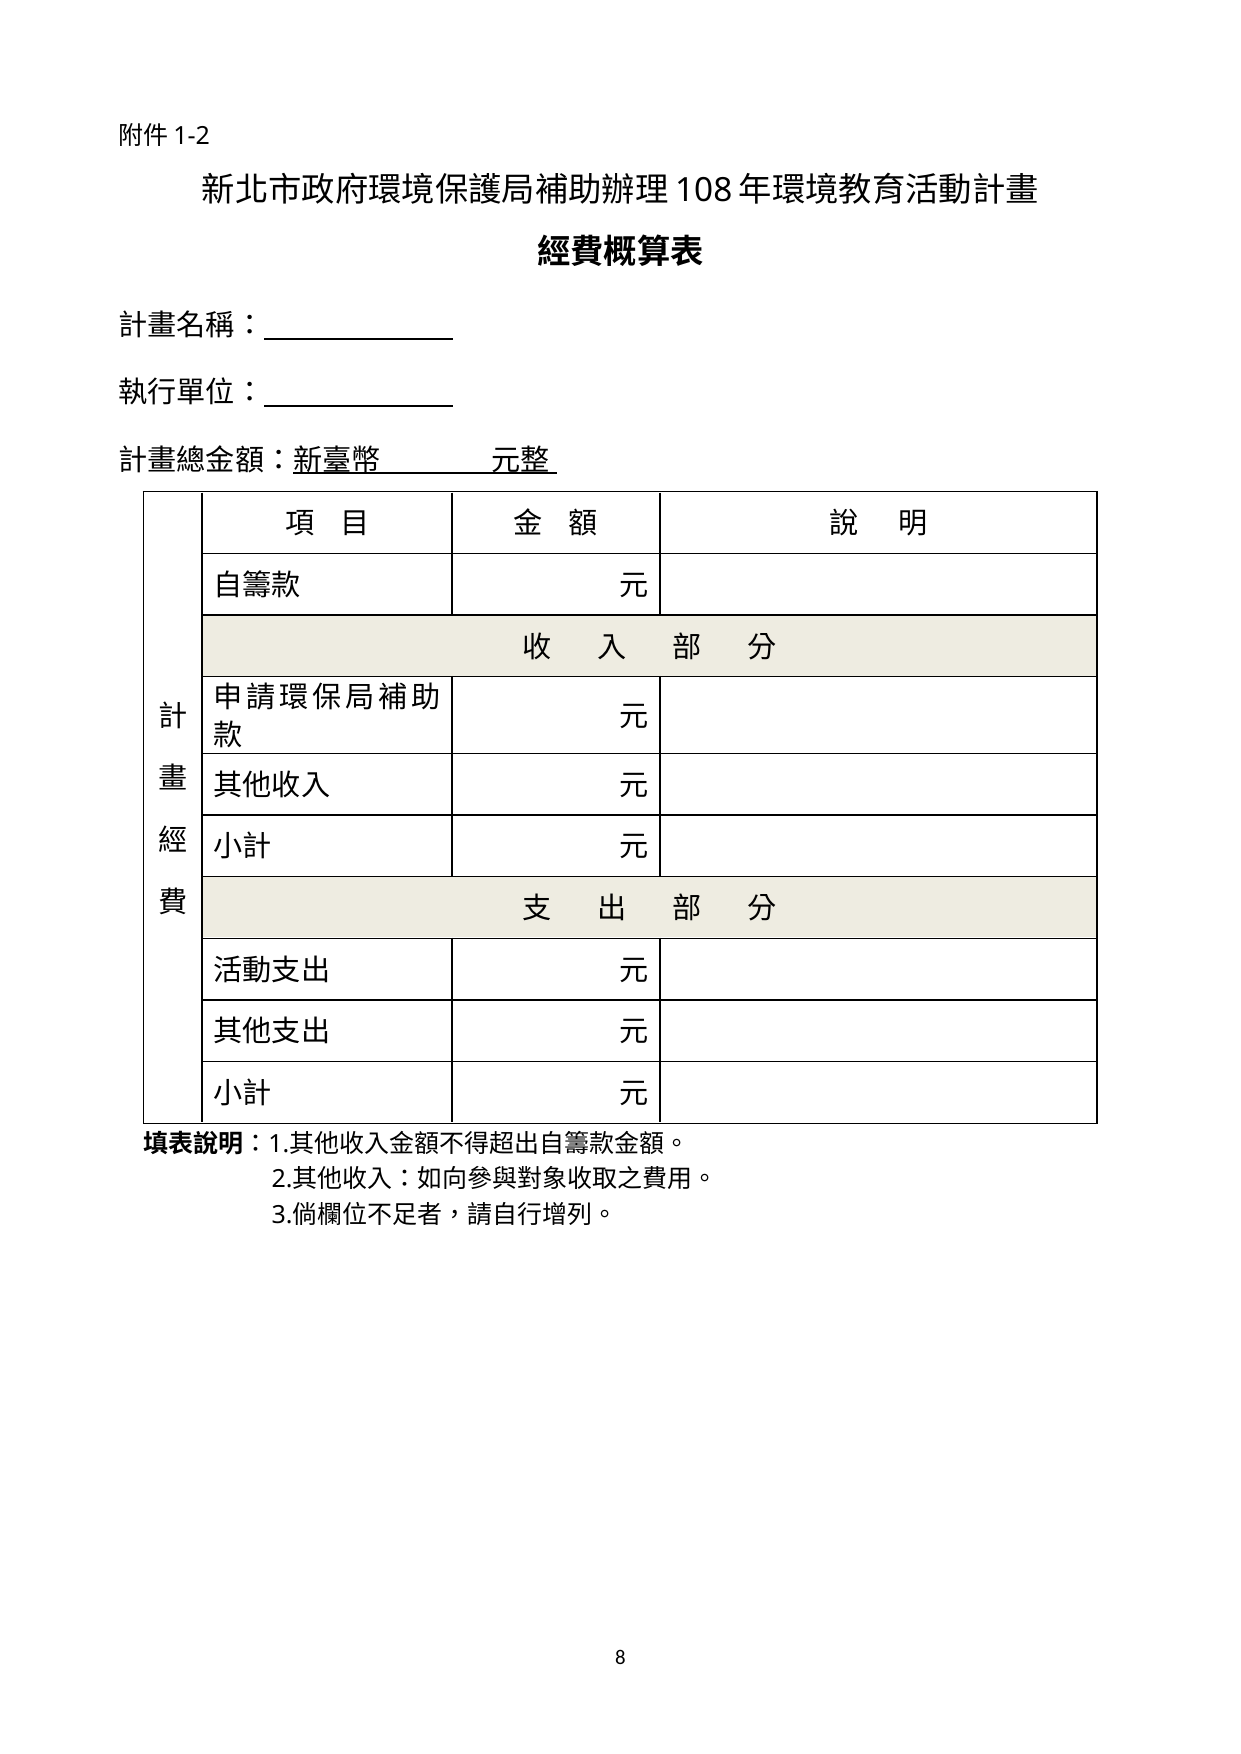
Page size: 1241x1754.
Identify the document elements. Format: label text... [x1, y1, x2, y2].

table_cell 元 [453, 939, 659, 999]
table_cell [661, 939, 1096, 999]
table_cell 申請環保局補助款 [203, 677, 451, 752]
table_cell [661, 816, 1096, 876]
table_cell 元 [453, 816, 659, 876]
text 經費概算表 [118, 214, 1122, 276]
table_cell 元 [453, 1001, 659, 1061]
table_cell [661, 1001, 1096, 1061]
text 附件1-2 [118, 118, 1122, 151]
table_cell [661, 554, 1096, 614]
table_cell 元 [453, 1062, 659, 1122]
text 3.倘欄位不足者，請自行增列。 [271, 1195, 1122, 1230]
text 2.其他收入：如向參與對象收取之費用。 [271, 1159, 1122, 1195]
table_cell [661, 754, 1096, 814]
table_header 項 目 [203, 492, 452, 552]
table_cell 元 [453, 754, 659, 814]
text 填表說明：1.其他收入金額不得超出自籌款金額。 [143, 1124, 1122, 1159]
table_header 計 畫 經 費 [144, 492, 202, 1122]
table_cell 支 出 部 分 [203, 877, 1096, 937]
table_cell 小計 [203, 1062, 451, 1122]
table_cell 收 入 部 分 [203, 616, 1096, 676]
text 計畫總金額：新臺幣 元整 [118, 436, 1122, 478]
text 新北市政府環境保護局補助辦理108年環境教育活動計畫 [118, 151, 1122, 214]
table_cell 活動支出 [203, 939, 451, 999]
text 計畫名稱： [118, 301, 1122, 344]
table_header 說 明 [661, 492, 1096, 552]
table_cell 自籌款 [203, 554, 451, 614]
table_cell 元 [453, 677, 659, 752]
table_cell [661, 1062, 1096, 1122]
table_header 金 額 [453, 492, 660, 552]
text 執行單位： [118, 369, 1122, 411]
table_cell 其他支出 [203, 1001, 451, 1061]
table_cell 小計 [203, 816, 451, 876]
table_cell [661, 677, 1096, 752]
table_cell 其他收入 [203, 754, 451, 814]
table_cell 元 [453, 554, 659, 614]
